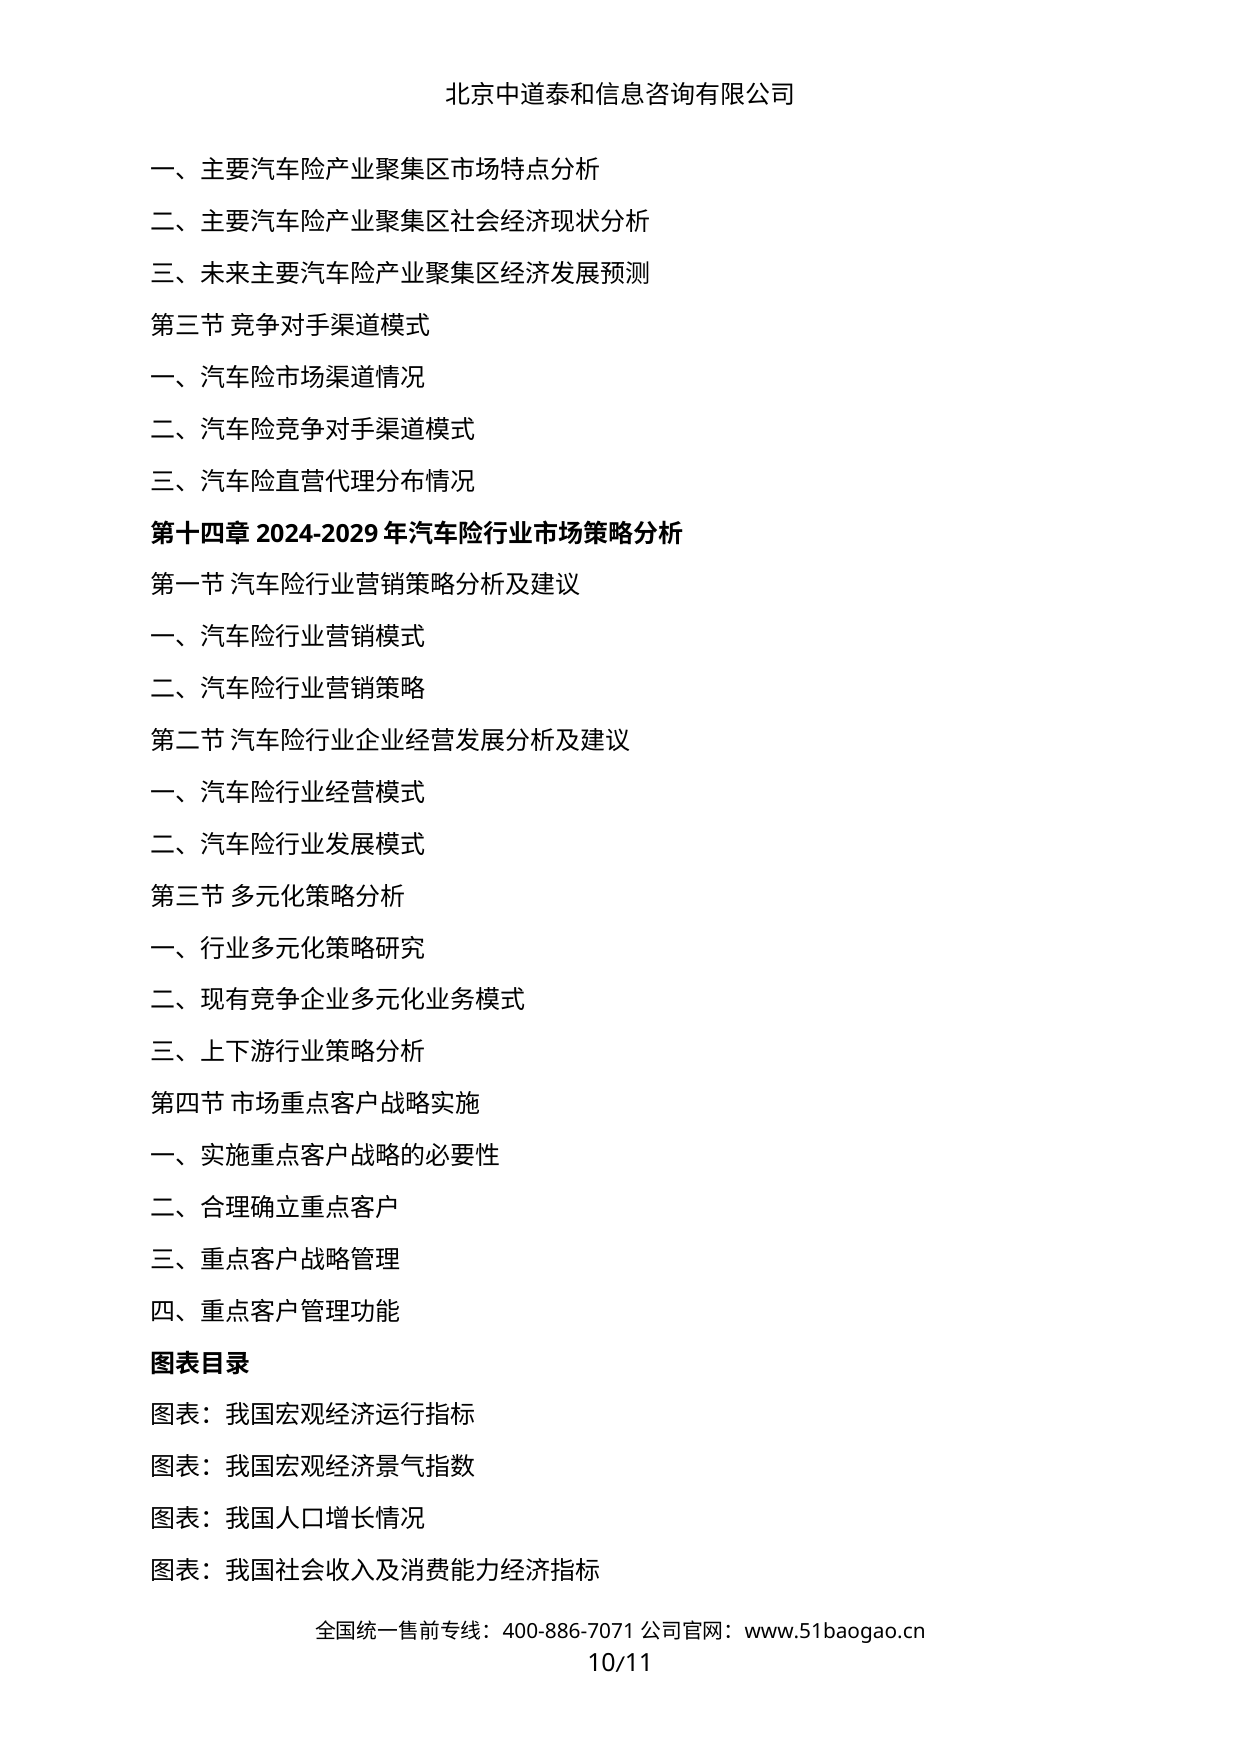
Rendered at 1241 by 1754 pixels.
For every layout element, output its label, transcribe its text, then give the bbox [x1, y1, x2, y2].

text 三、重点客户战略管理 [150, 1239, 1090, 1276]
text 图表：我国社会收入及消费能力经济指标 [150, 1551, 1090, 1587]
text 图表：我国宏观经济景气指数 [150, 1447, 1090, 1483]
text 图表：我国宏观经济运行指标 [150, 1395, 1090, 1431]
text 四、重点客户管理功能 [150, 1291, 1090, 1327]
text 图表目录 [150, 1343, 1090, 1379]
text 二、汽车险竞争对手渠道模式 [150, 409, 1090, 446]
text 第二节 汽车险行业企业经营发展分析及建议 [150, 721, 1090, 757]
text 第三节 竞争对手渠道模式 [150, 306, 1090, 342]
text 二、现有竞争企业多元化业务模式 [150, 980, 1090, 1016]
text 第四节 市场重点客户战略实施 [150, 1084, 1090, 1120]
text 三、上下游行业策略分析 [150, 1032, 1090, 1068]
text 三、未来主要汽车险产业聚集区经济发展预测 [150, 254, 1090, 290]
text 一、行业多元化策略研究 [150, 928, 1090, 964]
text 第十四章 2024-2029年汽车险行业市场策略分析 [150, 513, 1090, 549]
text 一、汽车险行业经营模式 [150, 772, 1090, 809]
text 二、汽车险行业发展模式 [150, 824, 1090, 861]
text 第一节 汽车险行业营销策略分析及建议 [150, 565, 1090, 601]
text 一、汽车险市场渠道情况 [150, 357, 1090, 394]
text 一、实施重点客户战略的必要性 [150, 1136, 1090, 1172]
text 一、汽车险行业营销模式 [150, 617, 1090, 653]
text 二、主要汽车险产业聚集区社会经济现状分析 [150, 202, 1090, 238]
text 第三节 多元化策略分析 [150, 876, 1090, 912]
text 图表：我国人口增长情况 [150, 1499, 1090, 1535]
text 二、合理确立重点客户 [150, 1187, 1090, 1224]
text 二、汽车险行业营销策略 [150, 669, 1090, 705]
text 三、汽车险直营代理分布情况 [150, 461, 1090, 497]
text 一、主要汽车险产业聚集区市场特点分析 [150, 150, 1090, 186]
